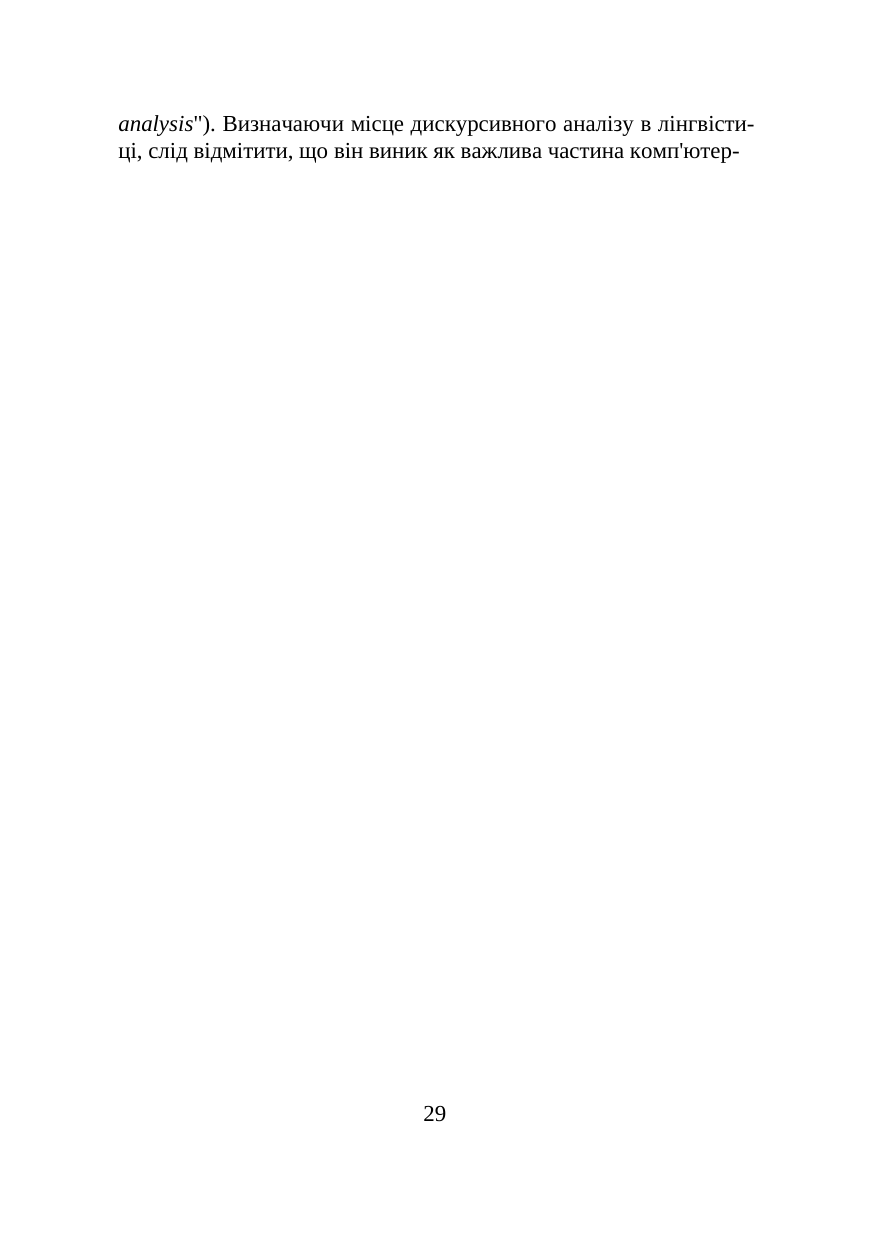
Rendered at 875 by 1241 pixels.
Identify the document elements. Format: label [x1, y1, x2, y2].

text [118, 110, 755, 163]
